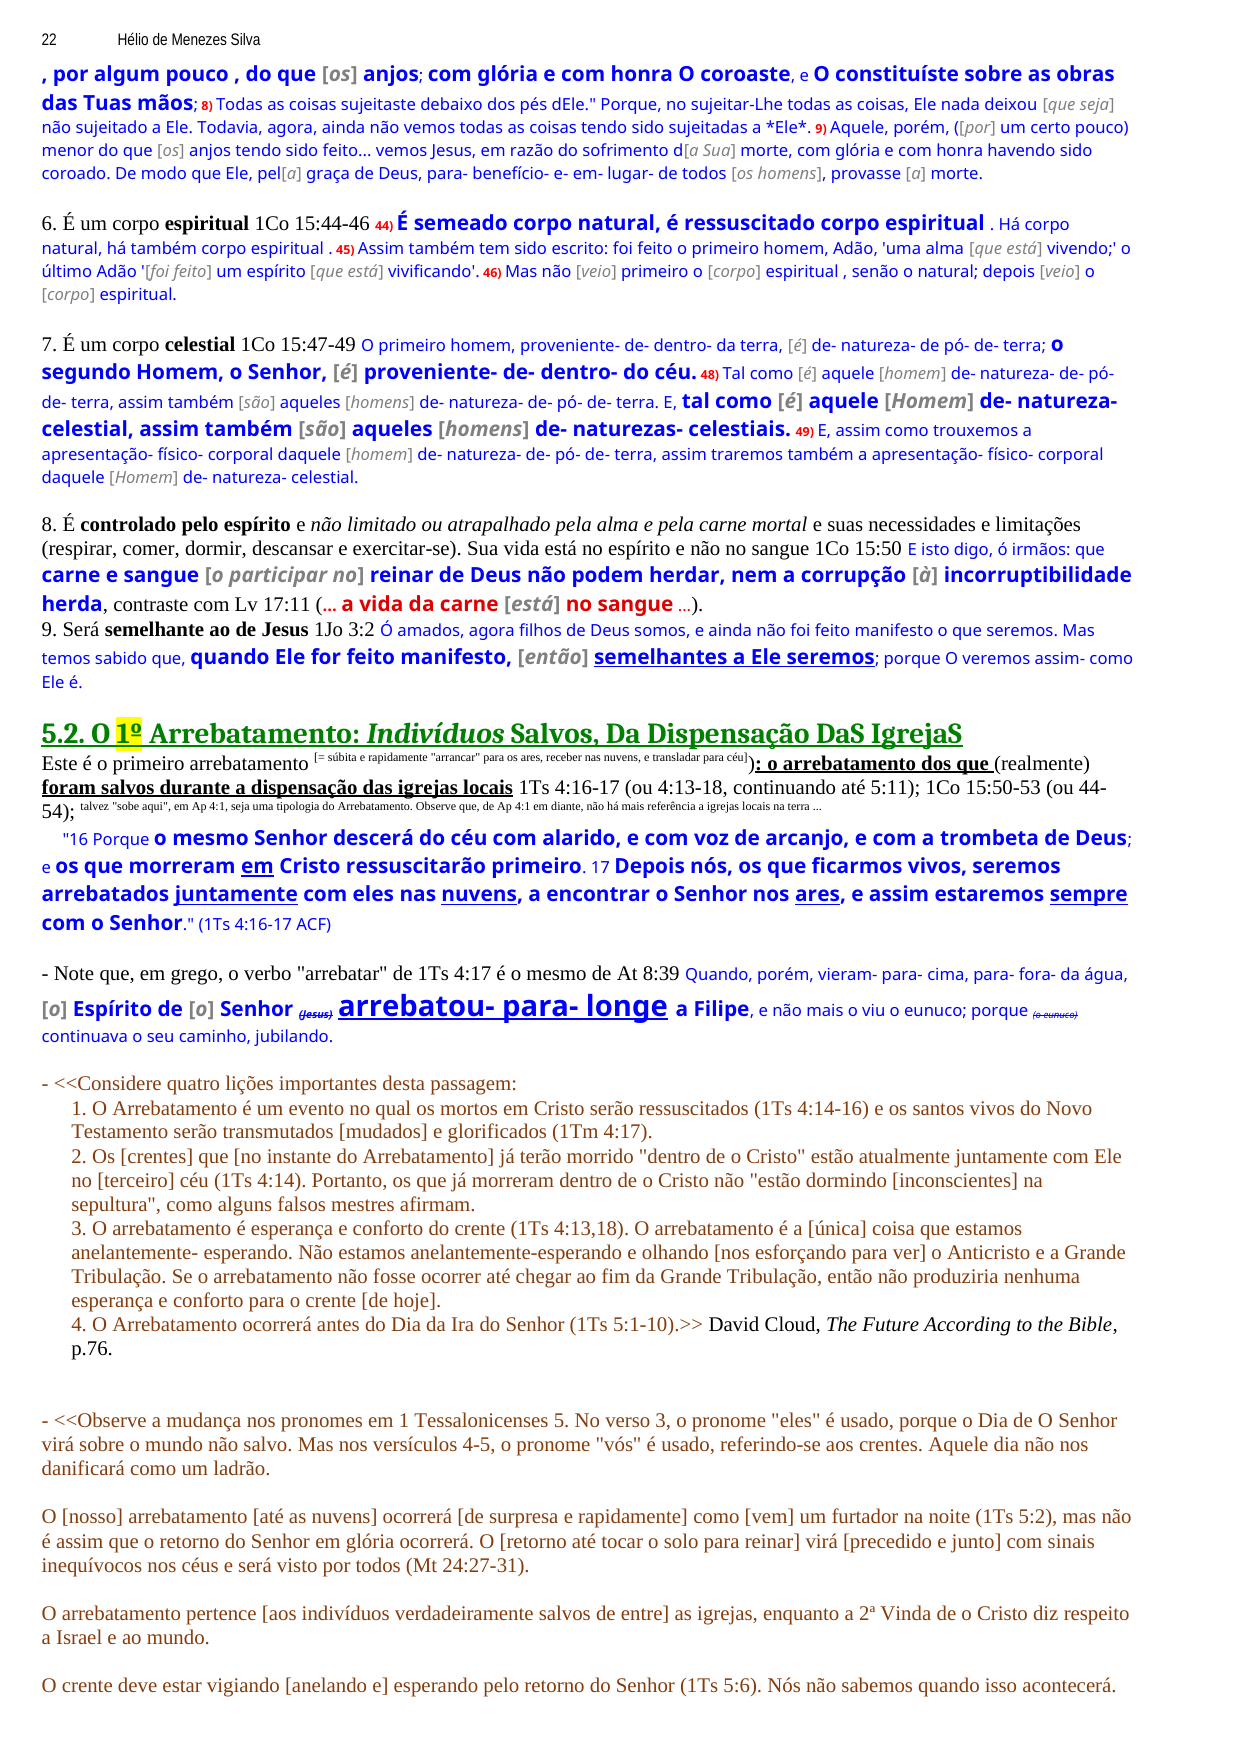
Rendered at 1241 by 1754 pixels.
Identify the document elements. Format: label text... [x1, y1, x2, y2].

subtitle 5.2. O 1º Arrebatamento: Indivíduos Salvos, Da Dispensação DaS IgrejaS [142, 717, 1134, 751]
text 1. O Arrebatamento é um evento no qual os mortos em Cristo serão ressuscitados (1Ts 4:14-16) e os santos vivos do Novo Testamento serão transmutados [mudados] e glorificados (1Tm 4:17). 2. Os [crentes] que [no instante do Arrebatamento] já terão morrido "dentro de o Cristo" estão atualmente juntamente com Ele no [terceiro] céu (1Ts 4:14). Portanto, os que já morreram dentro de o Cristo não "estão dormindo [inconscientes] na sepultura", como alguns falsos mestres afirmam. 3. O arrebatamento é esperança e conforto do crente (1Ts 4:13,18). O arrebatamento é a [única] coisa que estamos anelantemente- esperando. Não estamos anelantemente-esperando e olhando [nos esforçando para ver] o Anticristo e a Grande Tribulação. Se o arrebatamento não fosse ocorrer até chegar ao fim da Grande Tribulação, então não produziria nenhuma esperança e conforto para o crente [de hoje]. 4. O Arrebatamento ocorrerá antes do Dia da Ira do Senhor (1Ts 5:1-10).>> David Cloud, The Future According to the Bible, p.76. [71, 1095, 1134, 1384]
text Este é o primeiro arrebatamento [= súbita e rapidamente "arrancar" para os ares, receber nas nuvens, e transladar para céu]): o arrebatamento dos que (realmente) foram salvos durante a dispensação das igrejas locais 1Ts 4:16-17 (ou 4:13-18, continuando até 5:11); 1Co 15:50-53 (ou 44-54); talvez "sobe aqui", em Ap 4:1, seja uma tipologia do Arrebatamento. Observe que, de Ap 4:1 em diante, não há mais referência a igrejas locais na terra ... "16 Porque o mesmo Senhor descerá do céu com alarido, e com voz de arcanjo, e com a trombeta de Deus; e os que morreram em Cristo ressuscitarão primeiro. 17 Depois nós, os que ficarmos vivos, seremos arrebatados juntamente com eles nas nuvens, a encontrar o Senhor nos ares, e assim estaremos sempre com o Senhor." (1Ts 4:16-17 ACF) - Note que, em grego, o verbo "arrebatar" de 1Ts 4:17 é o mesmo de At 8:39 Quando, porém, vieram- para- cima, para- fora- da água, [o] Espírito de [o] Senhor (Jesus) arrebatou- para- longe a Filipe, e não mais o viu o eunuco; porque (o eunuco) continuava o seu caminho, jubilando. - <<Considere quatro lições importantes desta passagem: [41, 751, 1134, 1095]
